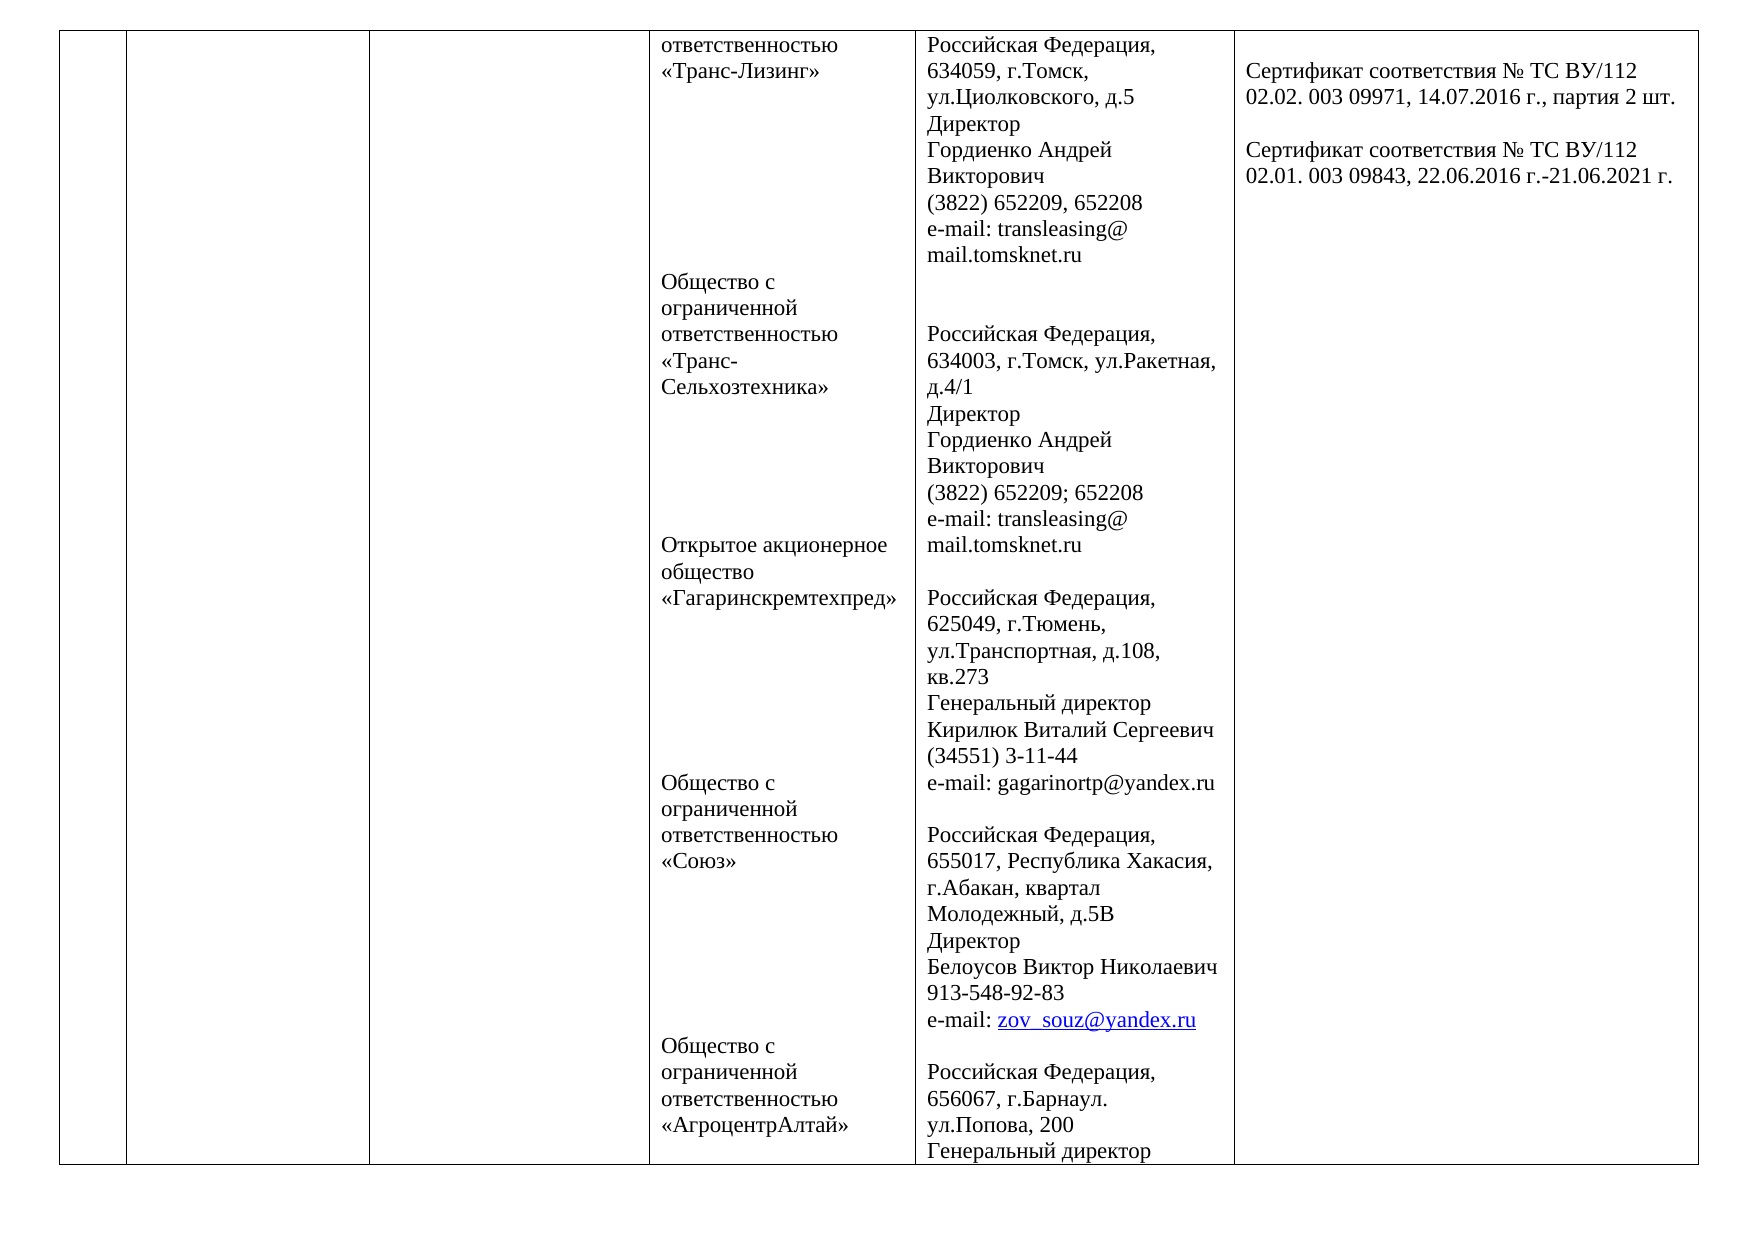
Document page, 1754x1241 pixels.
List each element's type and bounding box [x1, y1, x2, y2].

table_cell [127, 31, 369, 1164]
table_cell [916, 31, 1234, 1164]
table_cell [650, 31, 915, 1164]
table_cell [370, 31, 649, 1164]
table_cell [60, 31, 126, 1164]
table_cell [1235, 31, 1698, 1164]
